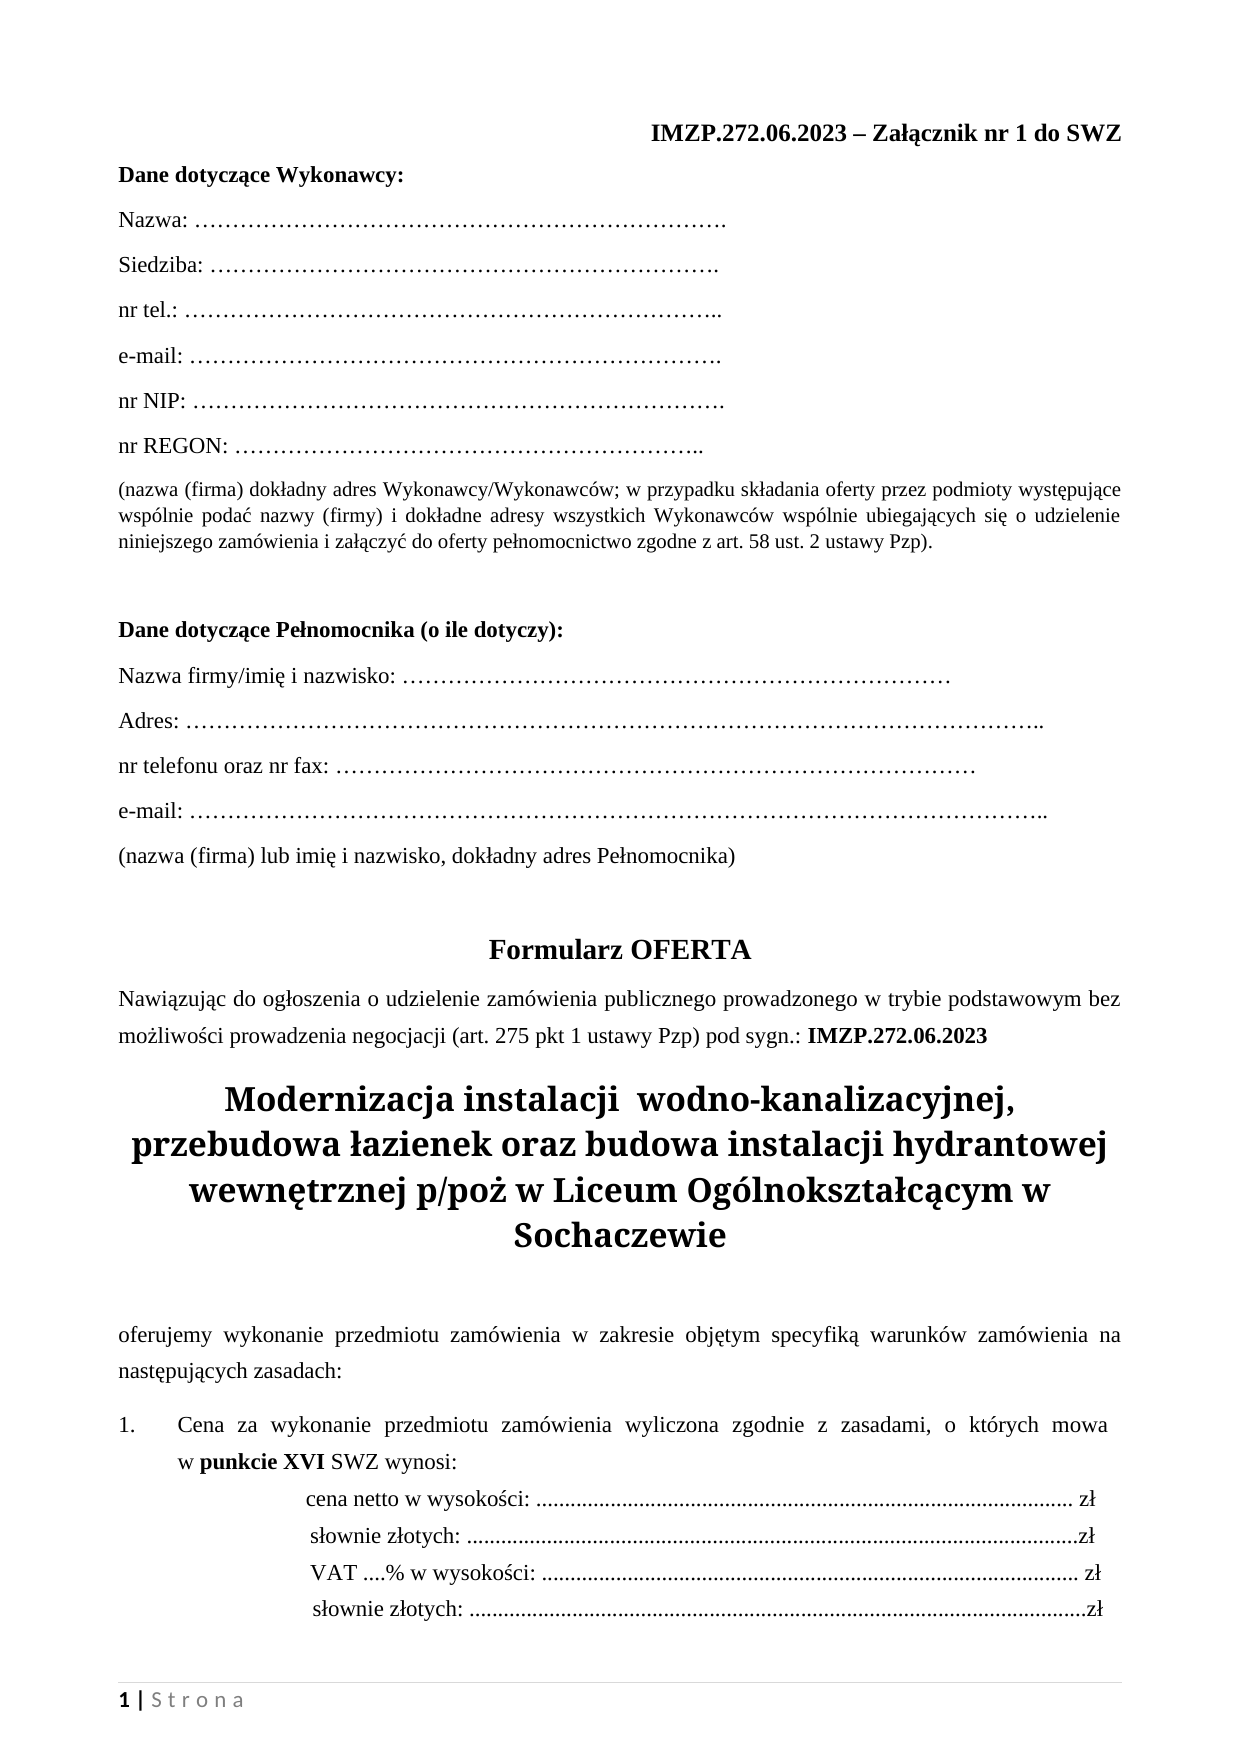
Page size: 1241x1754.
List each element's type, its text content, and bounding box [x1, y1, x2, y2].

text e-mail: ……………………………………………………………. [118, 342, 1122, 368]
text (nazwa (firma) dokładny adres Wykonawcy/Wykonawców; w przypadku składania oferty przez podmioty występujące wspólnie podać nazwy (firmy) i dokładne adresy wszystkich Wykonawców wspólnie ubiegających się o udzielenie niniejszego zamówienia i załączyć do oferty pełnomocnictwo zgodne z art. 58 ust. 2 ustawy Pzp). [118, 477, 1122, 553]
text oferujemy wykonanie przedmiotu zamówienia w zakresie objętym specyfiką warunków zamówienia na następujących zasadach: [118, 1321, 1122, 1384]
list Cena za wykonanie przedmiotu zamówienia wyliczona zgodnie z zasadami, o których mowa w punkcie XVI SWZ wynosi: [118, 1411, 1122, 1474]
text Nawiązując do ogłoszenia o udzielenie zamówienia publicznego prowadzonego w trybie podstawowym bez możliwości prowadzenia negocjacji (art. 275 pkt 1 ustawy Pzp) pod sygn.: IMZP.272.06.2023 [118, 985, 1122, 1048]
text Siedziba: …………………………………………………………. [118, 251, 1122, 278]
text Nazwa: ……………………………………………………………. [118, 206, 1122, 233]
text Dane dotyczące Pełnomocnika (o ile dotyczy): [118, 617, 1122, 643]
list cena netto w wysokości: .............................................................................................. zł [251, 1485, 1122, 1511]
text Nazwa firmy/imię i nazwisko: ……………………………………………………………… [118, 662, 1122, 688]
text nr NIP: ……………………………………………………………. [118, 387, 1122, 413]
text Modernizacja instalacji wodno-kanalizacyjnej, przebudowa łazienek oraz budowa instalacji hydrantowej wewnętrznej p/poż w Liceum Ogólnokształcącym w Sochaczewie [118, 1076, 1122, 1257]
text nr telefonu oraz nr fax: ………………………………………………………………………… [118, 752, 1122, 778]
list słownie złotych: ............................................................................................................zł [281, 1596, 1122, 1622]
text Formularz OFERTA [118, 932, 1122, 966]
list VAT ....% w wysokości: .............................................................................................. zł [295, 1559, 1122, 1585]
text e-mail: ………………………………………………………………………………………………….. [118, 797, 1122, 823]
text Dane dotyczące Wykonawcy: [118, 161, 1122, 188]
text nr REGON: …………………………………………………….. [118, 432, 1122, 458]
list słownie złotych: ...........................................................................................................zł [310, 1522, 1122, 1548]
text nr tel.: …………………………………………………………….. [118, 297, 1122, 323]
text Adres: ………………………………………………………………………………………………….. [118, 707, 1122, 733]
text (nazwa (firma) lub imię i nazwisko, dokładny adres Pełnomocnika) [118, 842, 1122, 868]
text IMZP.272.06.2023 – Załącznik nr 1 do SWZ [118, 118, 1122, 147]
